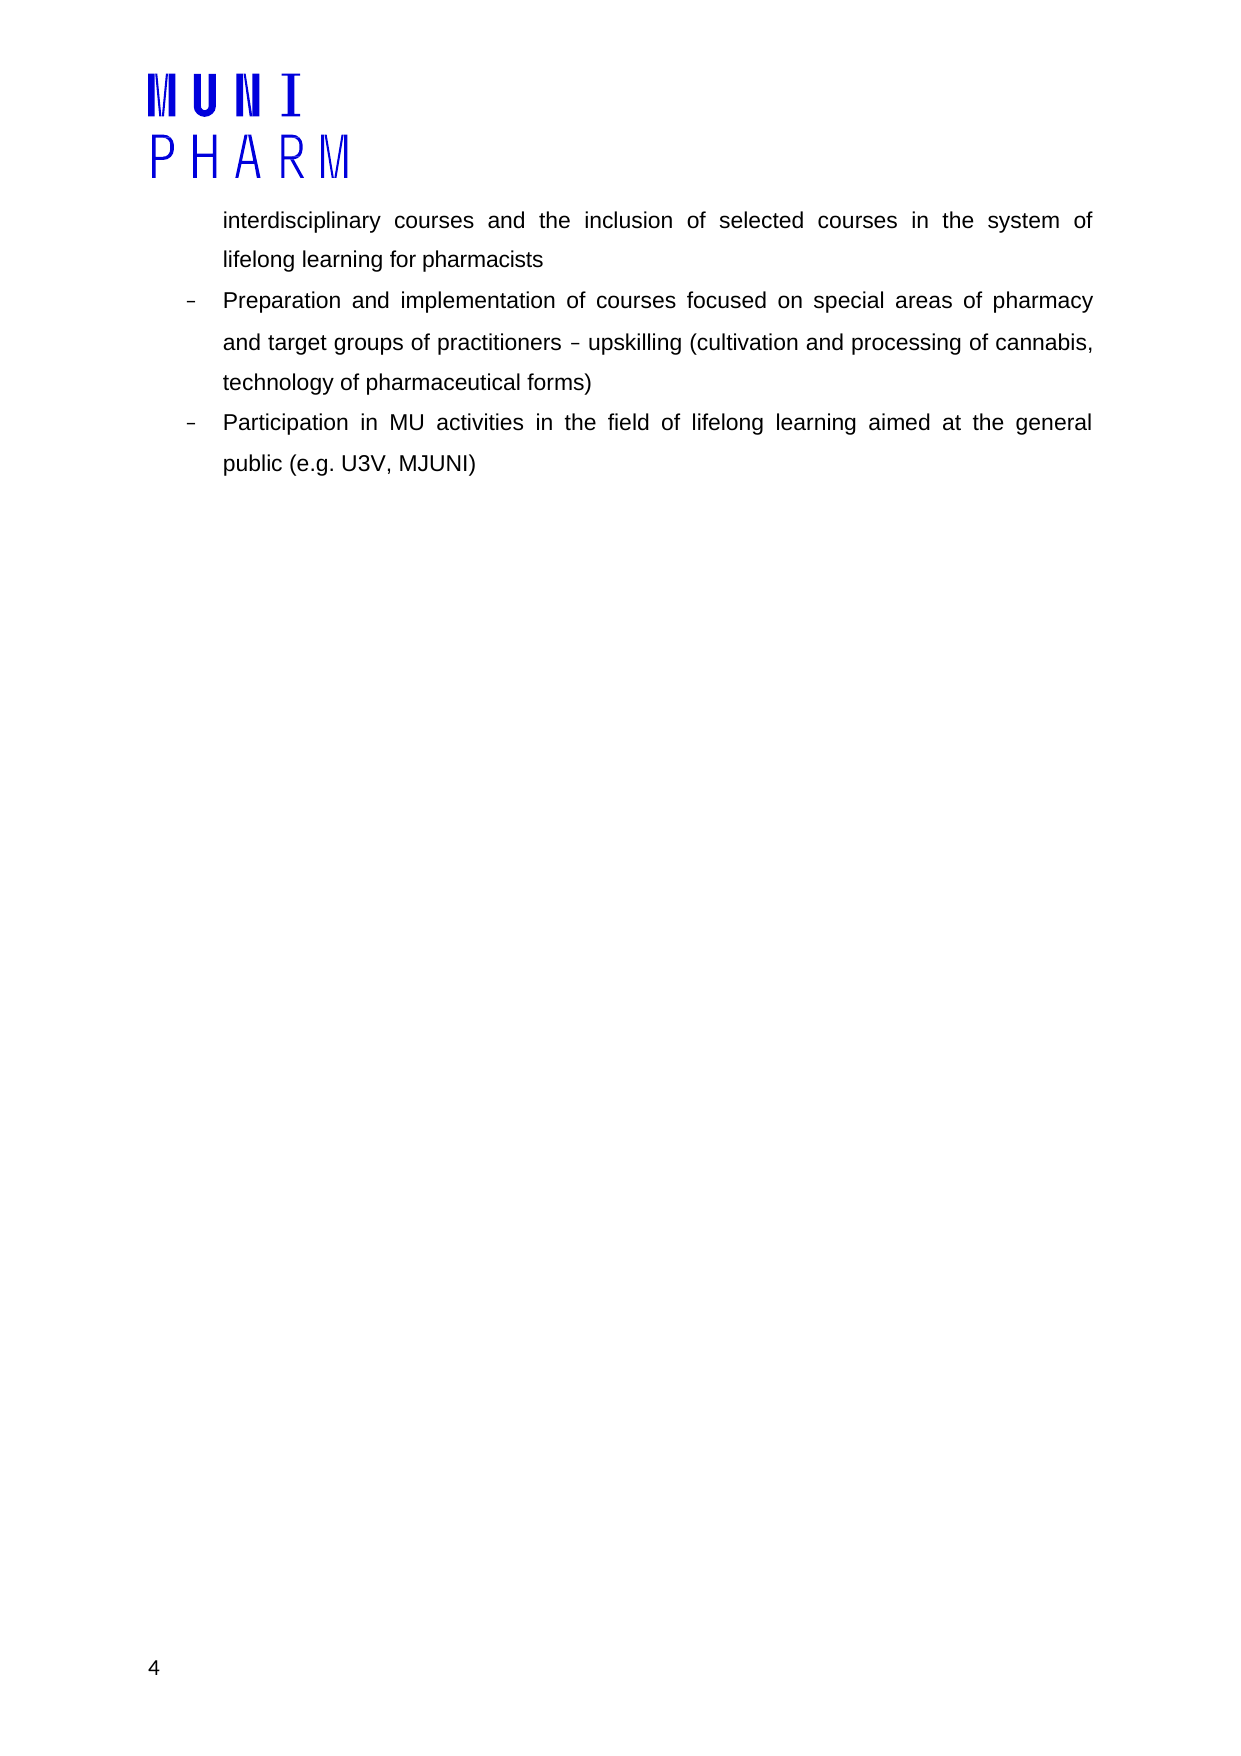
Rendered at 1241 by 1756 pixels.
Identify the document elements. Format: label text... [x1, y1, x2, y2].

list Participation in MU activities in the field of lifelong learning aimed at the general public (e.g. U3V, MJUNI) [185, 408, 1094, 476]
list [185, 207, 1094, 273]
list Preparation and implementation of courses focused on special areas of pharmacy and target groups of practitioners – upskilling (cultivation and processing of cannabis, technology of pharmaceutical forms) [185, 286, 1094, 395]
